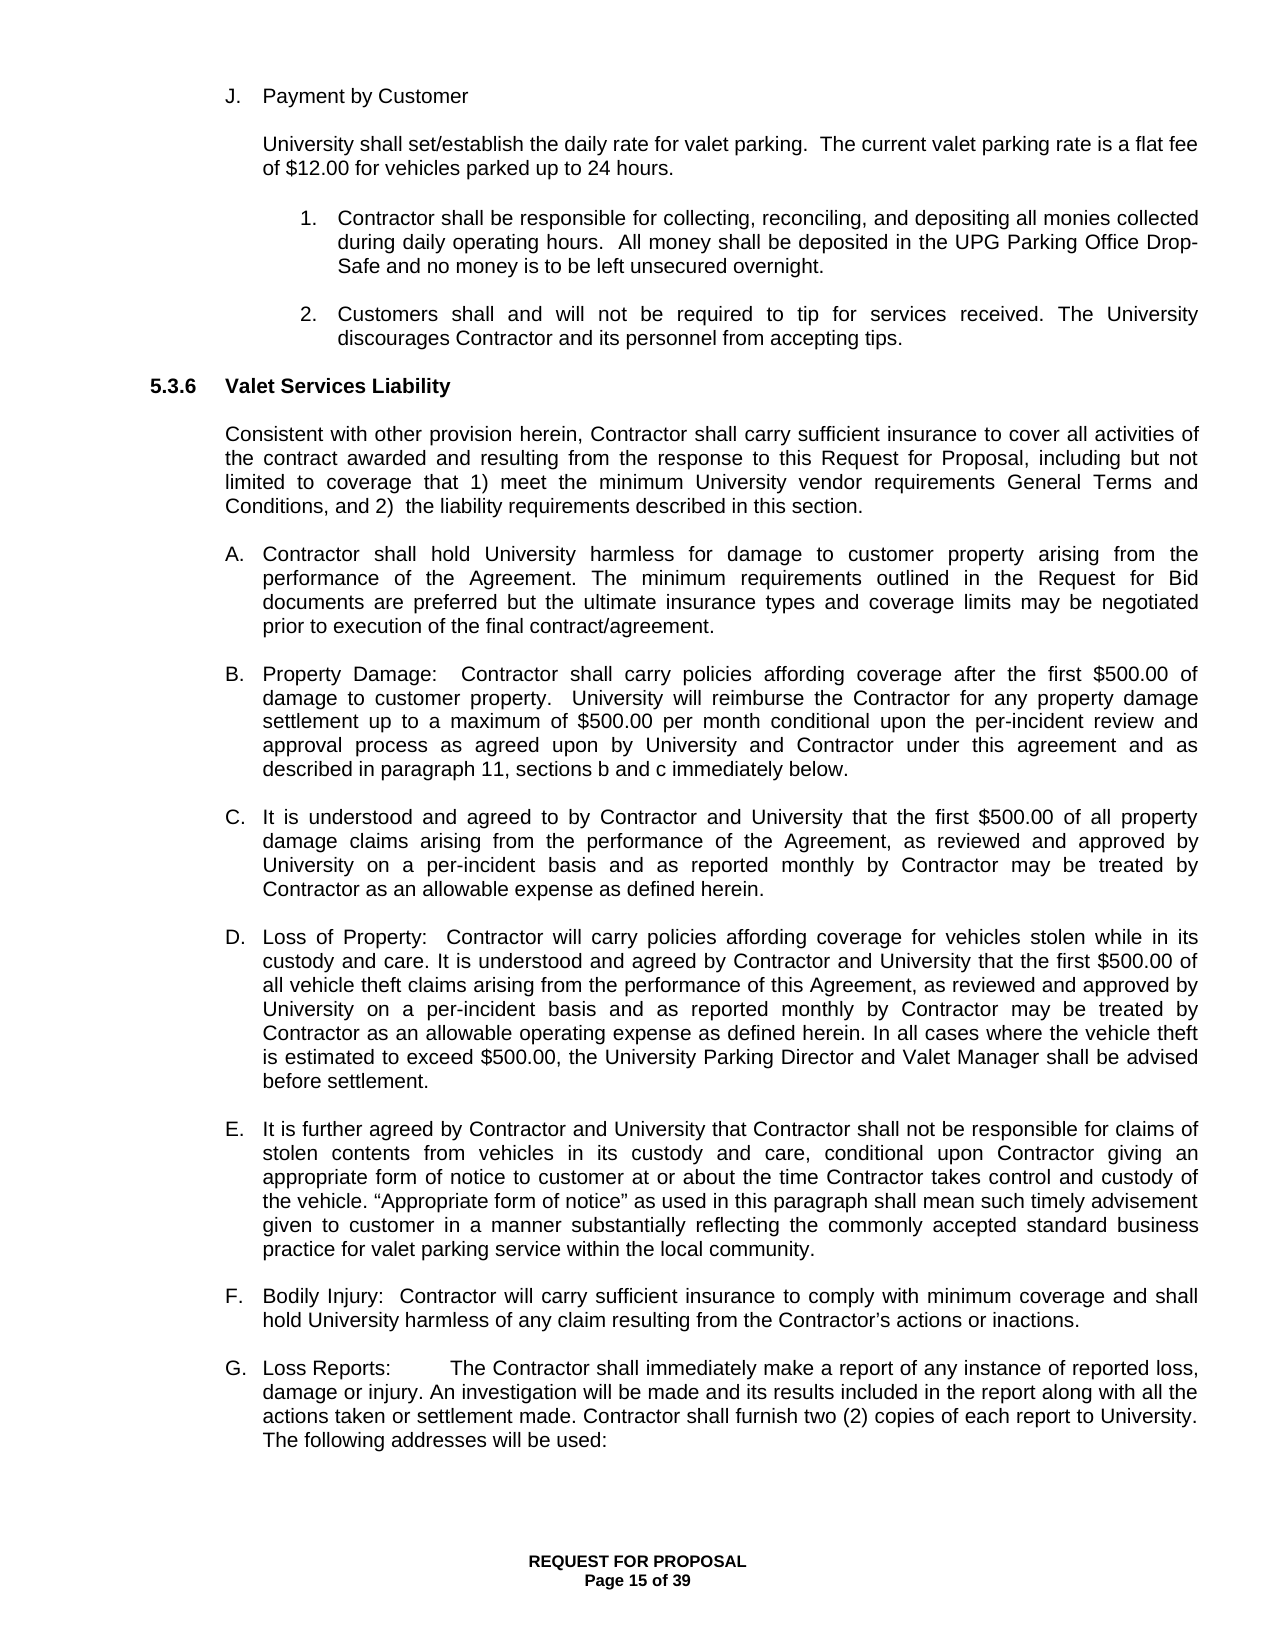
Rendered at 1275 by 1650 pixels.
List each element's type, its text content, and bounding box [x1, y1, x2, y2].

list Loss of Property: Contractor will carry policies affording coverage for vehicles stolen while in its custody and care. It is understood and agreed by Contractor and University that the first $500.00 of all vehicle theft claims arising from the performance of this Agreement, as reviewed and approved by University on a per-incident basis and as reported monthly by Contractor may be treated by Contractor as an allowable operating expense as defined herein. In all cases where the vehicle theft is estimated to exceed $500.00, the University Parking Director and Valet Manager shall be advised before settlement. [225, 925, 1200, 1093]
list Payment by Customer [225, 84, 1200, 108]
list It is further agreed by Contractor and University that Contractor shall not be responsible for claims of stolen contents from vehicles in its custody and care, conditional upon Contractor giving an appropriate form of notice to customer at or about the time Contractor takes control and custody of the vehicle. “Appropriate form of notice” as used in this paragraph shall mean such timely advisement given to customer in a manner substantially reflecting the commonly accepted standard business practice for valet parking service within the local community. [225, 1117, 1200, 1260]
text 5.3.6 Valet Services Liability [150, 374, 1200, 398]
list Customers shall and will not be required to tip for services received. The University discourages Contractor and its personnel from accepting tips. [300, 302, 1200, 350]
list University shall set/establish the daily rate for valet parking. The current valet parking rate is a flat fee of $12.00 for vehicles parked up to 24 hours. [262, 132, 1200, 180]
list Bodily Injury: Contractor will carry sufficient insurance to comply with minimum coverage and shall hold University harmless of any claim resulting from the Contractor’s actions or inactions. [225, 1284, 1200, 1332]
list Loss Reports: The Contractor shall immediately make a report of any instance of reported loss, damage or injury. An investigation will be made and its results included in the report along with all the actions taken or settlement made. Contractor shall furnish two (2) copies of each report to University. The following addresses will be used: [225, 1356, 1200, 1452]
list Contractor shall hold University harmless for damage to customer property arising from the performance of the Agreement. The minimum requirements outlined in the Request for Bid documents are preferred but the ultimate insurance types and coverage limits may be negotiated prior to execution of the final contract/agreement. [225, 542, 1200, 637]
list Property Damage: Contractor shall carry policies affording coverage after the first $500.00 of damage to customer property. University will reimburse the Contractor for any property damage settlement up to a maximum of $500.00 per month conditional upon the per-incident review and approval process as agreed upon by University and Contractor under this agreement and as described in paragraph 11, sections b and c immediately below. [225, 661, 1200, 781]
list It is understood and agreed to by Contractor and University that the first $500.00 of all property damage claims arising from the performance of the Agreement, as reviewed and approved by University on a per-incident basis and as reported monthly by Contractor may be treated by Contractor as an allowable expense as defined herein. [225, 805, 1200, 901]
list Contractor shall be responsible for collecting, reconciling, and depositing all monies collected during daily operating hours. All money shall be deposited in the UPG Parking Office Drop-Safe and no money is to be left unsecured overnight. [300, 206, 1200, 278]
text Consistent with other provision herein, Contractor shall carry sufficient insurance to cover all activities of the contract awarded and resulting from the response to this Request for Proposal, including but not limited to coverage that 1) meet the minimum University vendor requirements General Terms and Conditions, and 2) the liability requirements described in this section. [225, 422, 1200, 518]
